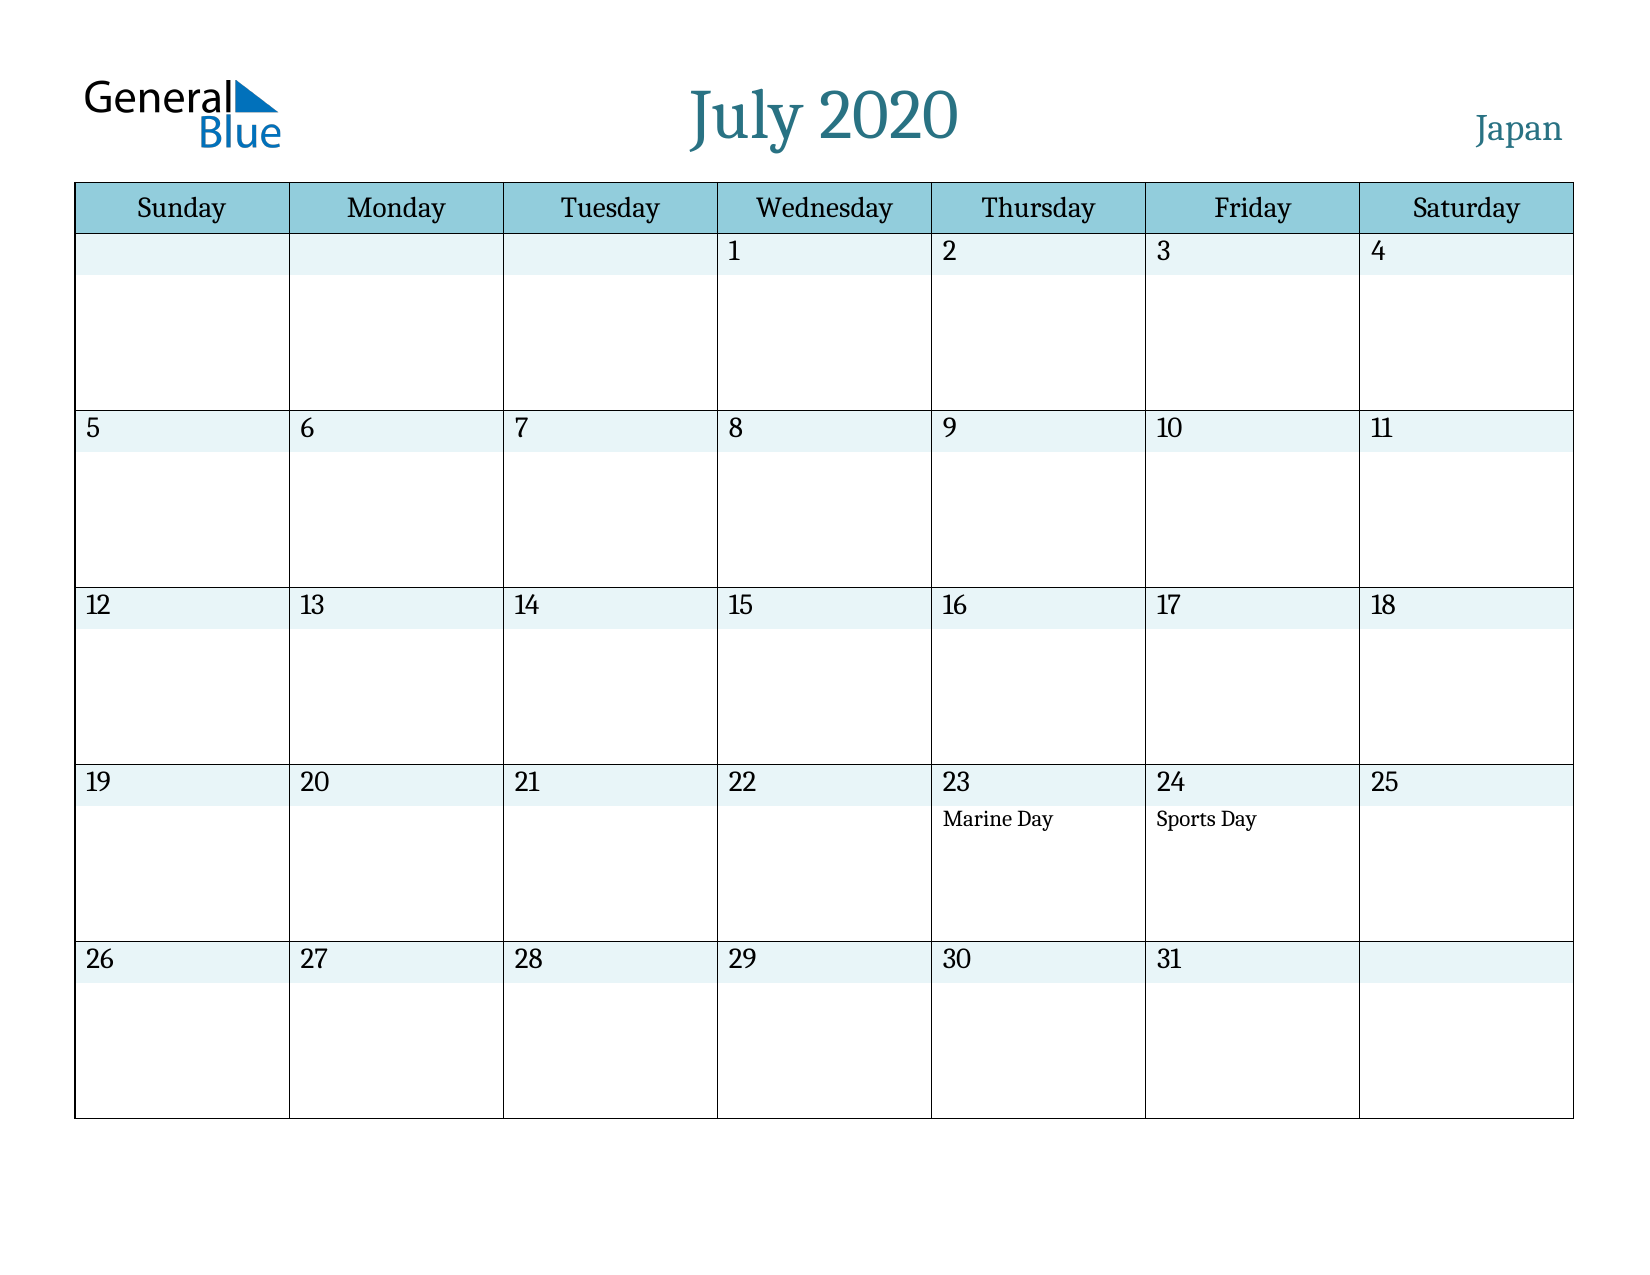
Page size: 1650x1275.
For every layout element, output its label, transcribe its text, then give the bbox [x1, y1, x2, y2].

table_cell [504, 806, 717, 941]
table_cell 27 [290, 942, 503, 983]
table_cell [290, 629, 503, 764]
table_cell [290, 275, 503, 410]
table_header Japan [1146, 75, 1574, 182]
table_cell 17 [1146, 588, 1359, 629]
table_cell [1360, 629, 1573, 764]
table_cell 10 [1146, 411, 1359, 452]
table_cell 23 [932, 765, 1145, 806]
table_cell 8 [718, 411, 931, 452]
table_cell [76, 275, 289, 410]
table_cell [1146, 452, 1359, 587]
table_cell [1360, 452, 1573, 587]
table_cell 2 [932, 234, 1145, 275]
table_cell [1360, 983, 1573, 1118]
table_cell Friday [1146, 183, 1359, 233]
table_cell Sports Day [1146, 806, 1359, 941]
table_cell 19 [76, 765, 289, 806]
table_cell 28 [504, 942, 717, 983]
table_cell [1146, 275, 1359, 410]
table_cell [1146, 629, 1359, 764]
table_cell [290, 234, 503, 275]
table_header [75, 75, 503, 182]
table_cell Wednesday [718, 183, 931, 233]
table_cell Thursday [932, 183, 1145, 233]
table_cell 3 [1146, 234, 1359, 275]
table_cell [718, 983, 931, 1118]
table_cell [290, 983, 503, 1118]
table_cell 24 [1146, 765, 1359, 806]
table_cell [76, 234, 289, 275]
table_cell Saturday [1360, 183, 1573, 233]
table_cell [76, 983, 289, 1118]
table_cell 7 [504, 411, 717, 452]
table_cell 16 [932, 588, 1145, 629]
table_cell 9 [932, 411, 1145, 452]
table_cell [1146, 983, 1359, 1118]
table_cell Monday [290, 183, 503, 233]
table_cell 6 [290, 411, 503, 452]
table_cell [932, 629, 1145, 764]
table_cell 25 [1360, 765, 1573, 806]
table_cell 31 [1146, 942, 1359, 983]
table_cell [1360, 942, 1573, 983]
table_cell [504, 275, 717, 410]
table_cell [932, 275, 1145, 410]
table_cell 21 [504, 765, 717, 806]
table_cell 15 [718, 588, 931, 629]
table_cell 26 [76, 942, 289, 983]
table_cell 22 [718, 765, 931, 806]
table_cell [718, 629, 931, 764]
table_cell [76, 806, 289, 941]
table_cell 14 [504, 588, 717, 629]
table_cell [718, 452, 931, 587]
table_cell 5 [76, 411, 289, 452]
table_cell [504, 983, 717, 1118]
table_cell 30 [932, 942, 1145, 983]
table_cell [718, 806, 931, 941]
table_cell 11 [1360, 411, 1573, 452]
table_cell [290, 806, 503, 941]
table_cell 18 [1360, 588, 1573, 629]
table_cell Marine Day [932, 806, 1145, 941]
table_cell 13 [290, 588, 503, 629]
table_cell 1 [718, 234, 931, 275]
table_cell [1360, 275, 1573, 410]
table_header July 2020 [503, 75, 1146, 182]
picture [85, 80, 281, 148]
table_cell [76, 452, 289, 587]
table_cell 4 [1360, 234, 1573, 275]
table_cell Sunday [76, 183, 289, 233]
table_cell [76, 629, 289, 764]
table_cell [932, 983, 1145, 1118]
table_cell [718, 275, 931, 410]
table_cell 20 [290, 765, 503, 806]
table_cell [504, 234, 717, 275]
table_cell [1360, 806, 1573, 941]
table_cell 29 [718, 942, 931, 983]
table_cell [932, 452, 1145, 587]
table_cell [504, 629, 717, 764]
table_cell [290, 452, 503, 587]
table_cell [504, 452, 717, 587]
table_cell 12 [76, 588, 289, 629]
table_cell Tuesday [504, 183, 717, 233]
